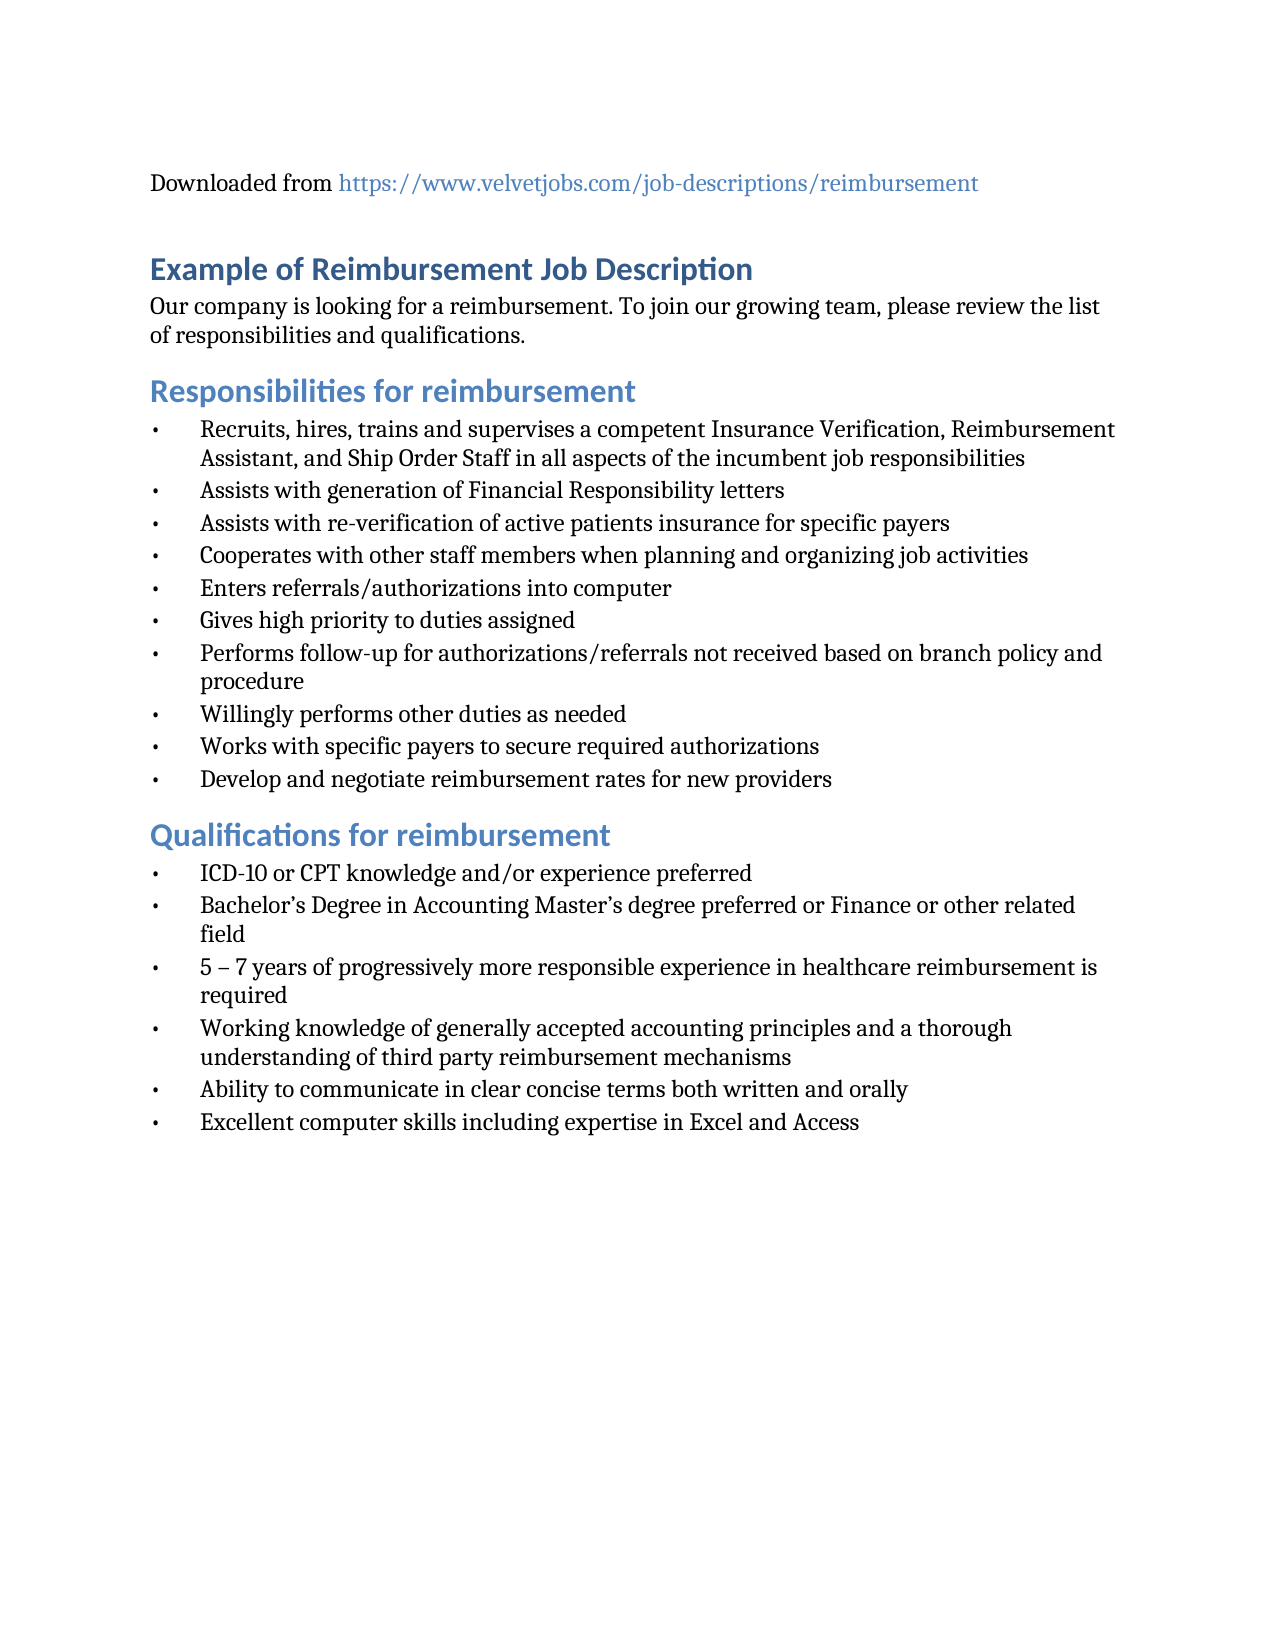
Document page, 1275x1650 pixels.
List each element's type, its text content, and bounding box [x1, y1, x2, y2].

list Willingly performs other duties as needed [150, 700, 1125, 728]
list Assists with generation of Financial Responsibility letters [150, 476, 1125, 505]
list Ability to communicate in clear concise terms both written and orally [150, 1075, 1125, 1104]
list Recruits, hires, trains and supervises a competent Insurance Verification, Reimbursement Assistant, and Ship Order Staff in all aspects of the incumbent job responsibilities [150, 415, 1125, 472]
list Enters referrals/authorizations into computer [150, 573, 1125, 602]
list Works with specific payers to secure required authorizations [150, 732, 1125, 761]
text Our company is looking for a reimbursement. To join our growing team, please review the list of responsibilities and qualifications. [150, 292, 1125, 349]
list Performs follow-up for authorizations/referrals not received based on branch policy and procedure [150, 638, 1125, 696]
list Gives high priority to duties assigned [150, 606, 1125, 635]
subtitle Example of Reimbursement Job Description [150, 247, 1125, 288]
list Develop and negotiate reimbursement rates for new providers [150, 765, 1125, 793]
list Excellent computer skills including expertise in Excel and Access [150, 1108, 1125, 1136]
text Downloaded from https://www.velvetjobs.com/job-descriptions/reimbursement [150, 169, 1125, 197]
list Bachelor’s Degree in Accounting Master’s degree preferred or Finance or other related field [150, 891, 1125, 949]
list Assists with re-verification of active patients insurance for specific payers [150, 508, 1125, 537]
list Cooperates with other staff members when planning and organizing job activities [150, 541, 1125, 570]
subtitle Qualifications for reimbursement [150, 814, 1125, 855]
subtitle Responsibilities for reimbursement [150, 370, 1125, 411]
list Working knowledge of generally accepted accounting principles and a thorough understanding of third party reimbursement mechanisms [150, 1014, 1125, 1071]
list 5 – 7 years of progressively more responsible experience in healthcare reimbursement is required [150, 953, 1125, 1010]
list ICD-10 or CPT knowledge and/or experience preferred [150, 859, 1125, 888]
